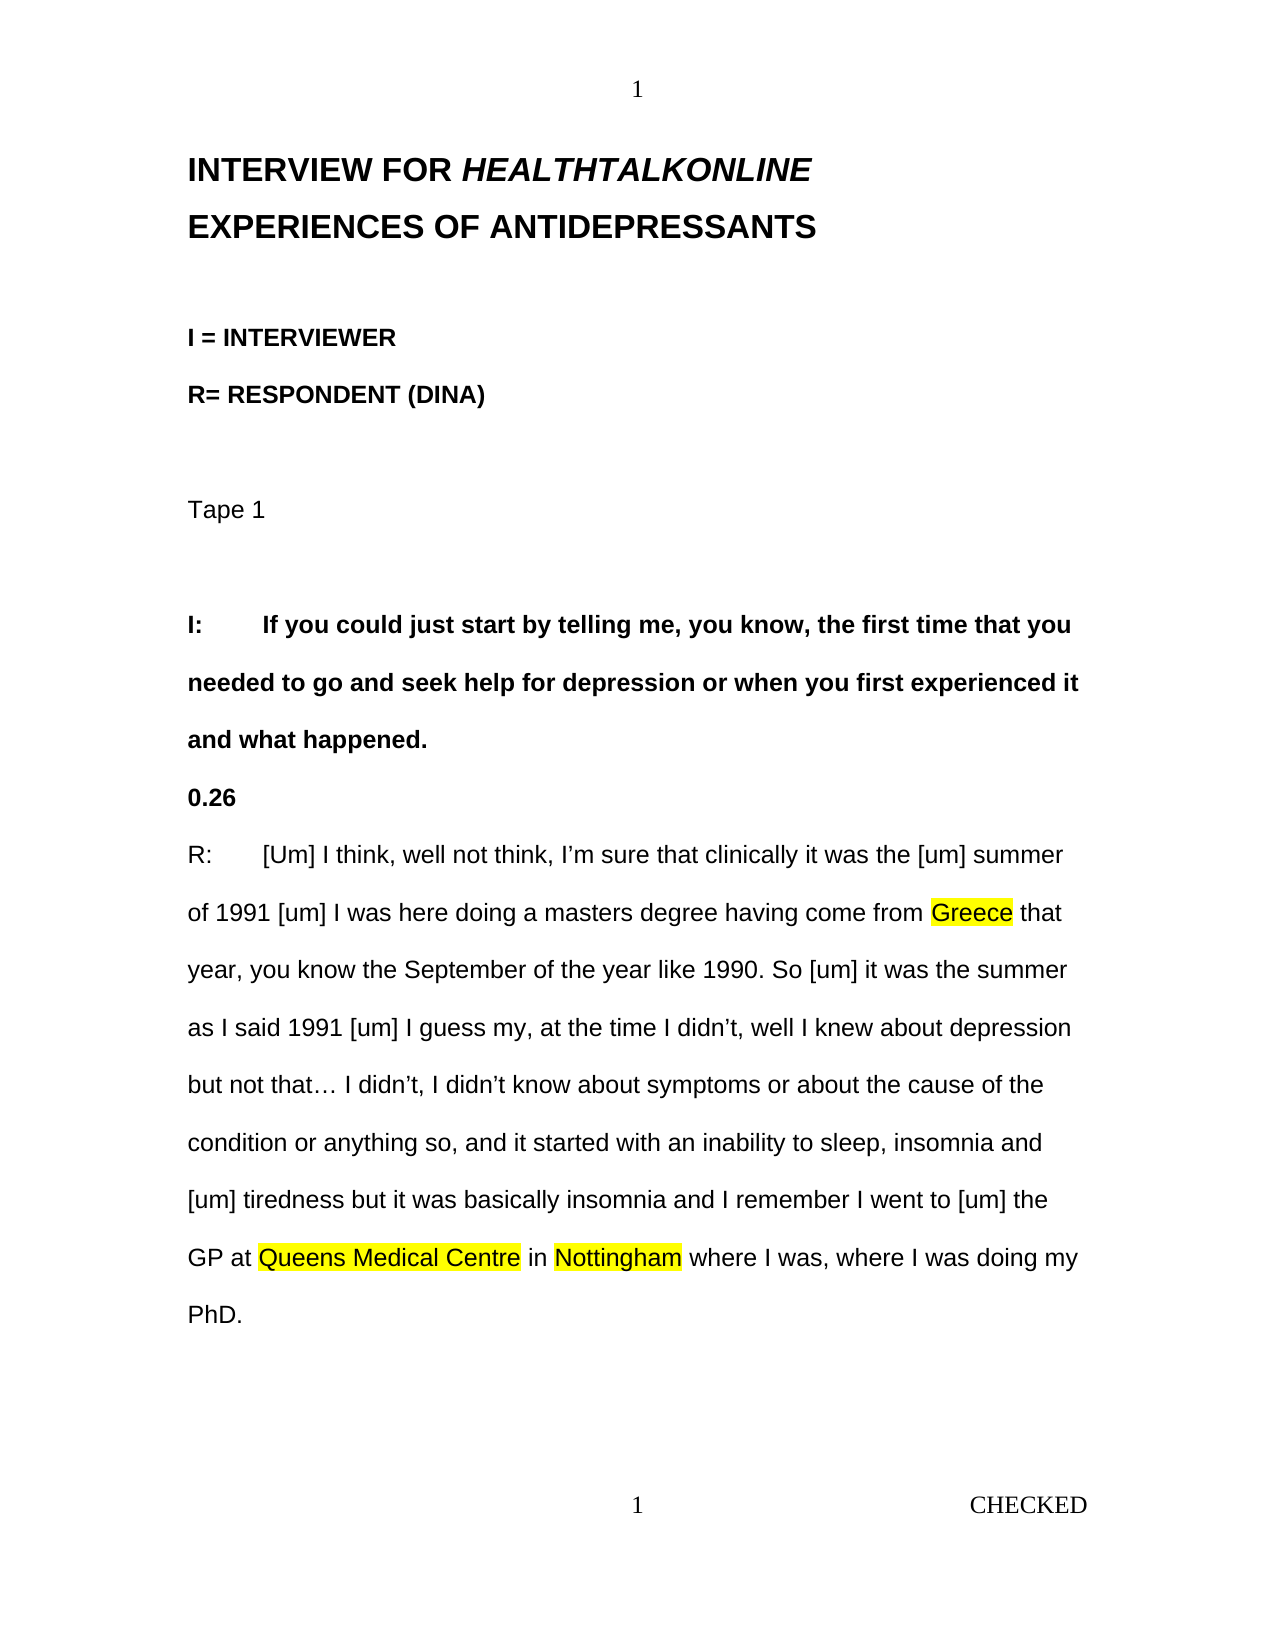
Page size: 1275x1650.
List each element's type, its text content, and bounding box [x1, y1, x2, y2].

text Tape 1 [187, 495, 1087, 524]
text I = INTERVIEWER [187, 323, 1087, 351]
text INTERVIEW FOR HEALTHTALKONLINE [187, 150, 1087, 188]
text I: If you could just start by telling me, you know, the first time that you needed to go and seek help for depression or when you first experienced it and what happened. [187, 610, 1087, 754]
text 0.26 [187, 783, 1087, 811]
text R= RESPONDENT (DINA) [187, 380, 1087, 409]
text R: [Um] I think, well not think, I’m sure that clinically it was the [um] summer of 1991 [um] I was here doing a masters degree having come from Greece that year, you know the September of the year like 1990. So [um] it was the summer as I said 1991 [um] I guess my, at the time I didn’t, well I knew about depression but not that… I didn’t, I didn’t know about symptoms or about the cause of the condition or anything so, and it started with an inability to sleep, insomnia and [um] tiredness but it was basically insomnia and I remember I went to [um] the GP at Queens Medical Centre in Nottingham where I was, where I was doing my PhD. [187, 840, 1087, 1329]
text EXPERIENCES OF ANTIDEPRESSANTS [187, 208, 1087, 246]
